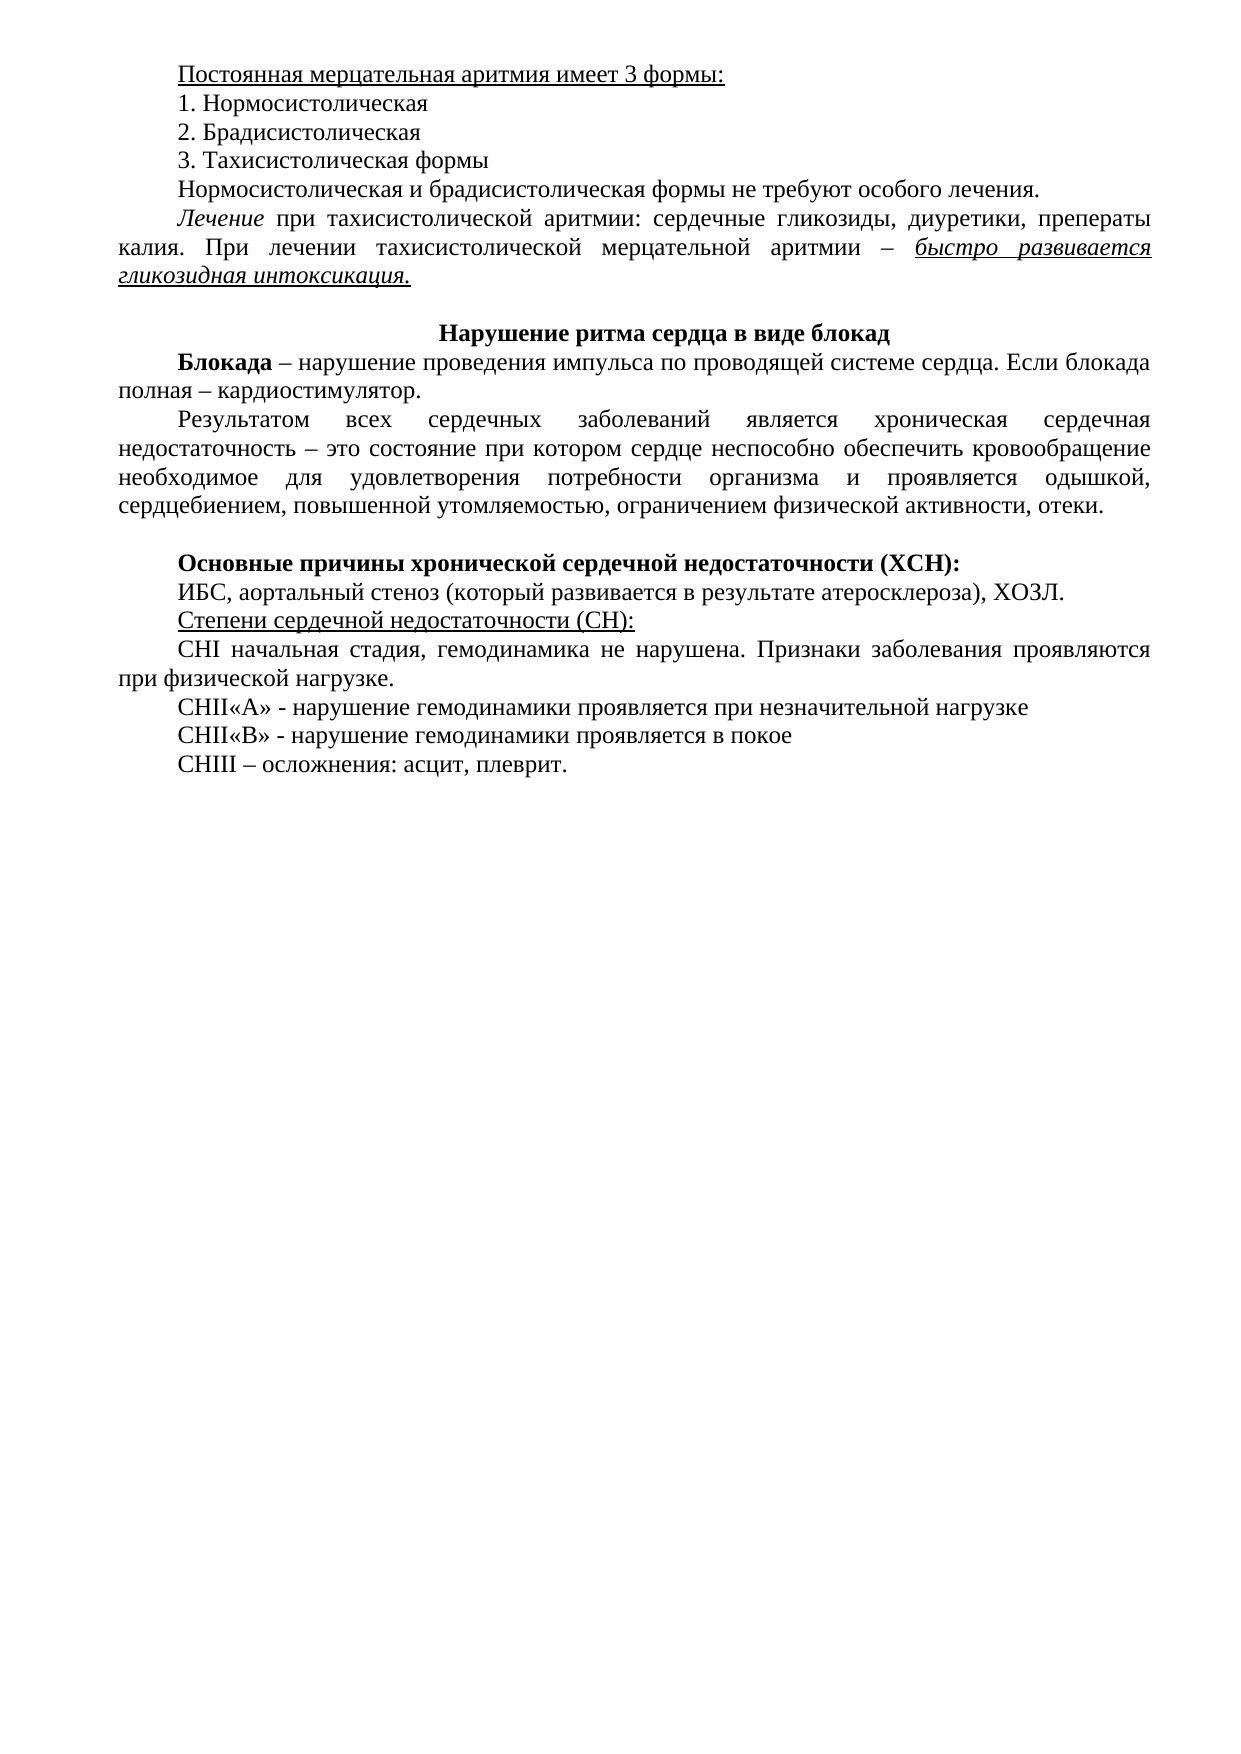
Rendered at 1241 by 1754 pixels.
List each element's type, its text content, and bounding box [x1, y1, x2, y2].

text Постоянная мерцательная аритмия имеет 3 формы: [118, 59, 1152, 88]
text ИБС, аортальный стеноз (который развивается в результате атеросклероза), ХОЗЛ. [118, 577, 1152, 605]
text Результатом всех сердечных заболеваний является хроническая сердечная недостаточность – это состояние при котором сердце неспособно обеспечить кровообращение необходимое для удовлетворения потребности организма и проявляется одышкой, сердцебиением, повышенной утомляемостью, ограничением физической активности, отеки. [118, 404, 1152, 519]
text 3. Тахисистолическая формы [118, 145, 1152, 174]
text Степени сердечной недостаточности (СН): [118, 605, 1152, 634]
text CHII«B» - нарушение гемодинамики проявляется в покое [118, 720, 1152, 749]
text CHII«A» - нарушение гемодинамики проявляется при незначительной нагрузке [118, 692, 1152, 720]
text СНI начальная стадия, гемодинамика не нарушена. Признаки заболевания проявляются при физической нагрузке. [118, 634, 1152, 692]
text 1. Нормосистолическая [118, 88, 1152, 117]
text Нормосистолическая и брадисистолическая формы не требуют особого лечения. [118, 174, 1152, 203]
text CHIII – осложнения: асцит, плеврит. [118, 749, 1152, 778]
text Блокада – нарушение проведения импульса по проводящей системе сердца. Если блокада полная – кардиостимулятор. [118, 347, 1152, 404]
text Нарушение ритма сердца в виде блокад [118, 318, 1152, 347]
text 2. Брадисистолическая [118, 117, 1152, 145]
text Основные причины хронической сердечной недостаточности (ХСН): [118, 548, 1152, 577]
text Лечение при тахисистолической аритмии: сердечные гликозиды, диуретики, преператы калия. При лечении тахисистолической мерцательной аритмии – быстро развивается гликозидная интоксикация. [118, 203, 1152, 289]
